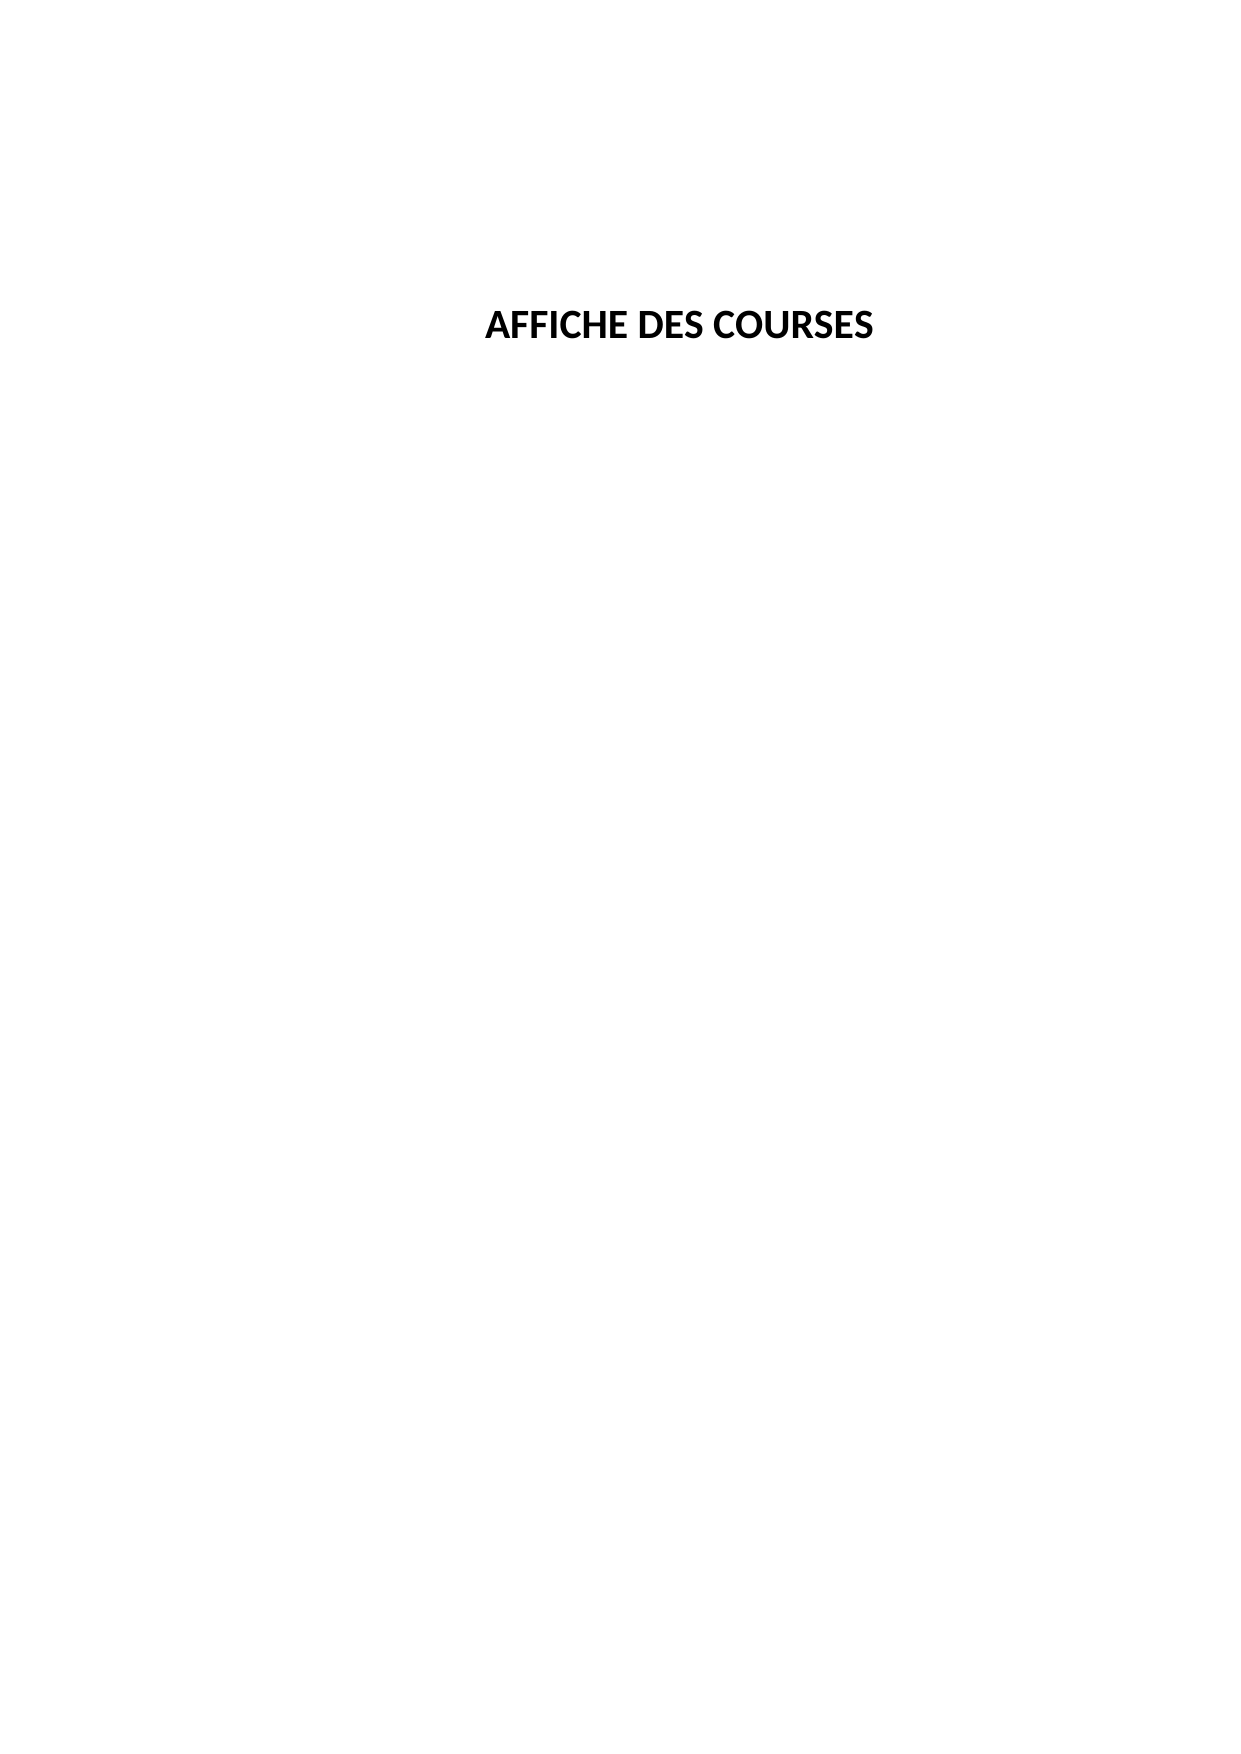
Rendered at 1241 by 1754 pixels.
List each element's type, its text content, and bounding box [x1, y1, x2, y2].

text AFFICHE DES COURSES [148, 298, 1211, 349]
